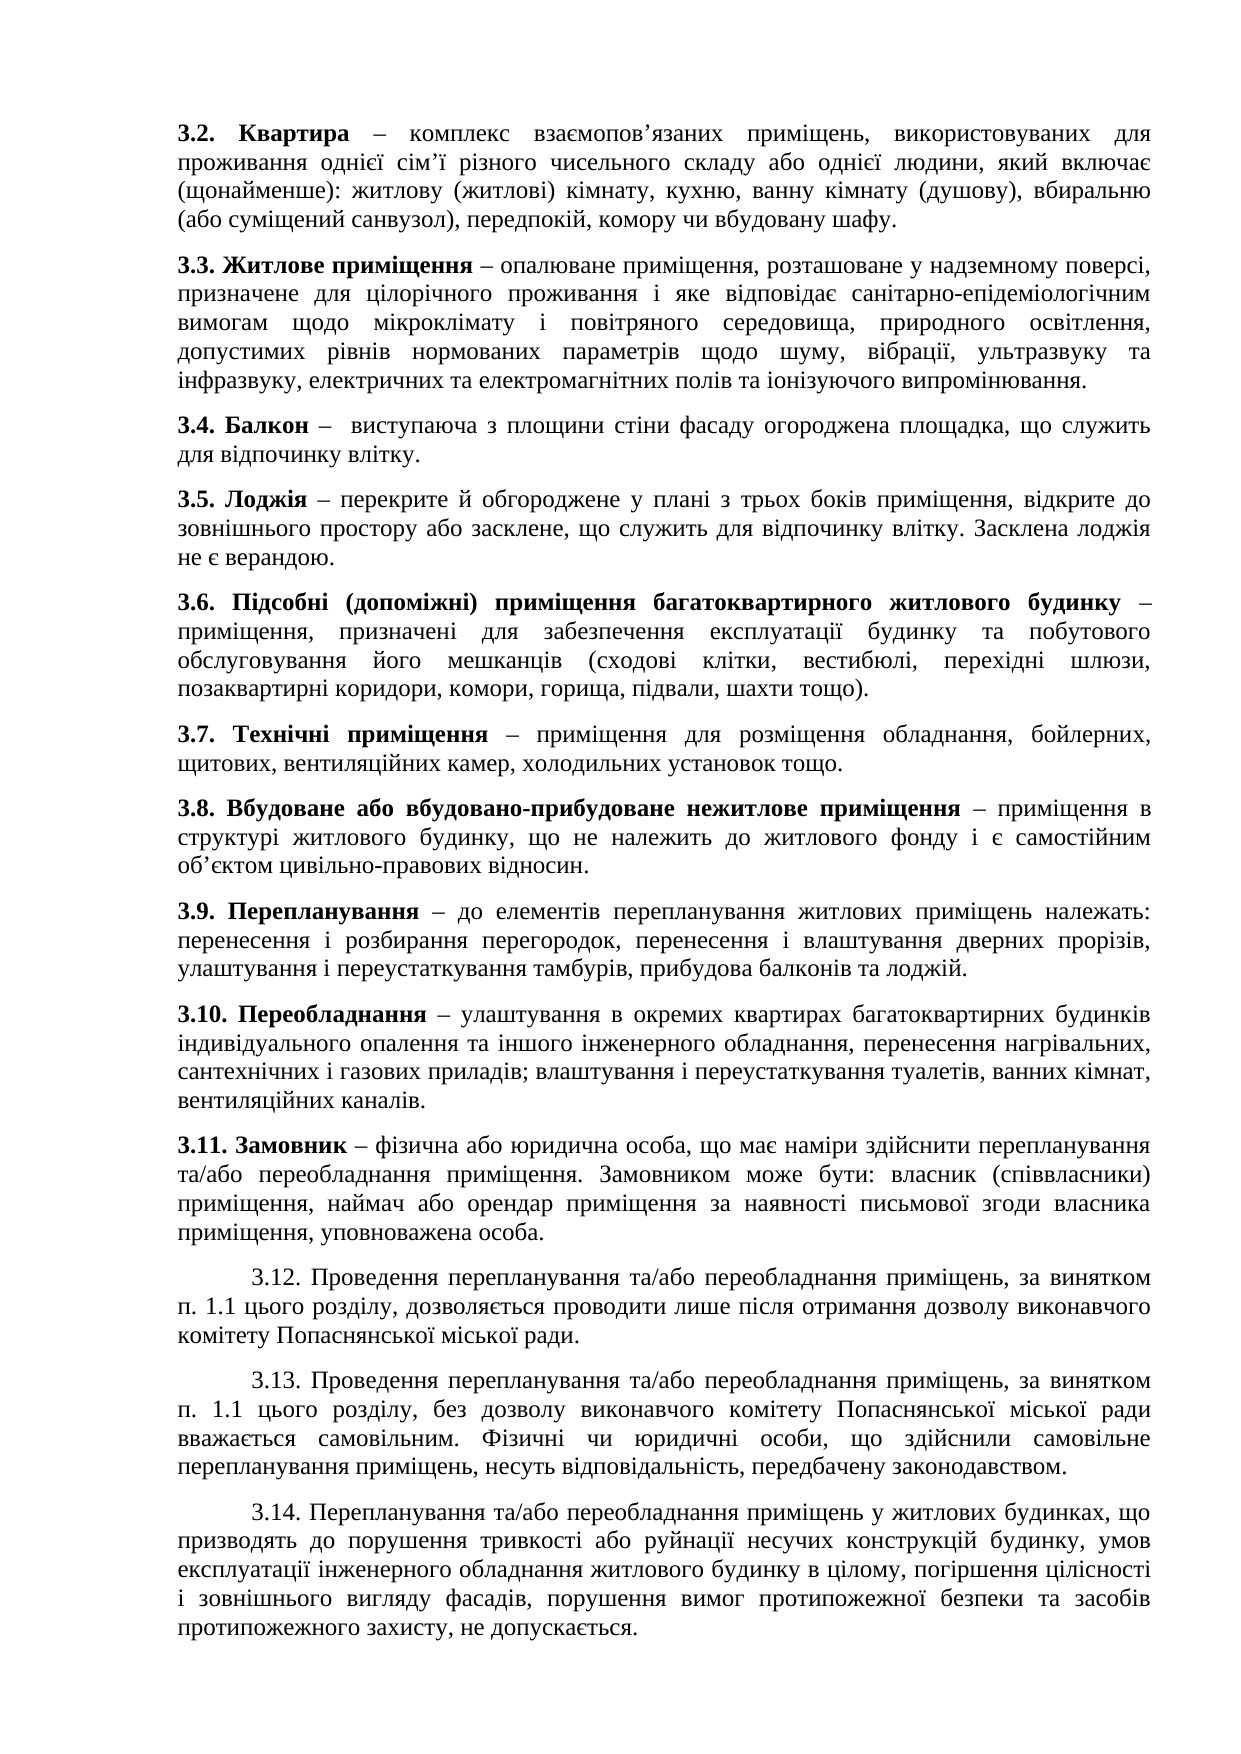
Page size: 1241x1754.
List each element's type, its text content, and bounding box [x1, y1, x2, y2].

text 3.10. Переобладнання – улаштування в окремих квартирах багатоквартирних будинків індивідуального опалення та іншого інженерного обладнання, перенесення нагрівальних, сантехнічних і газових приладів; влаштування і переустаткування туалетів, ванних кімнат, вентиляційних каналів. [177, 999, 1152, 1114]
text 3.6. Підсобні (допоміжні) приміщення багатоквартирного житлового будинку – приміщення, призначені для забезпечення експлуатації будинку та побутового обслуговування його мешканців (сходові клітки, вестибюлі, перехідні шлюзи, позаквартирні коридори, комори, горища, підвали, шахти тощо). [177, 587, 1152, 702]
text 3.2. Квартира – комплекс взаємопов’язаних приміщень, використовуваних для проживання однієї сім’ї різного чисельного складу або однієї людини, який включає (щонайменше): житлову (житлові) кімнату, кухню, ванну кімнату (душову), вбиральню (або суміщений санвузол), передпокій, комору чи вбудовану шафу. [177, 118, 1152, 233]
text 3.12. Проведення перепланування та/або переобладнання приміщень, за винятком п. 1.1 цього розділу, дозволяється проводити лише після отримання дозволу виконавчого комітету Попаснянської міської ради. [177, 1262, 1152, 1348]
text 3.5. Лоджія – перекрите й обгороджене у плані з трьох боків приміщення, відкрите до зовнішнього простору або засклене, що служить для відпочинку влітку. Засклена лоджія не є верандою. [177, 484, 1152, 571]
text 3.4. Балкон – виступаюча з площини стіни фасаду огороджена площадка, що служить для відпочинку влітку. [177, 410, 1152, 468]
text 3.3. Житлове приміщення – опалюване приміщення, розташоване у надземному поверсі, призначене для цілорічного проживання і яке відповідає санітарно-епідеміологічним вимогам щодо мікроклімату і повітряного середовища, природного освітлення, допустимих рівнів нормованих параметрів щодо шуму, вібрації, ультразвуку та інфразвуку, електричних та електромагнітних полів та іонізуючого випромінювання. [177, 250, 1152, 393]
text 3.13. Проведення перепланування та/або переобладнання приміщень, за винятком п. 1.1 цього розділу, без дозволу виконавчого комітету Попаснянської міської ради вважається самовільним. Фізичні чи юридичні особи, що здійснили самовільне перепланування приміщень, несуть відповідальність, передбачену законодавством. [177, 1365, 1152, 1480]
text 3.9. Перепланування – до елементів перепланування житлових приміщень належать: перенесення і розбирання перегородок, перенесення і влаштування дверних прорізів, улаштування і переустаткування тамбурів, прибудова балконів та лоджій. [177, 896, 1152, 982]
text 3.11. Замовник – фізична або юридична особа, що має наміри здійснити перепланування та/або переобладнання приміщення. Замовником може бути: власник (співвласники) приміщення, наймач або орендар приміщення за наявності письмової згоди власника приміщення, уповноважена особа. [177, 1131, 1152, 1246]
text 3.8. Вбудоване або вбудовано-прибудоване нежитлове приміщення – приміщення в структурі житлового будинку, що не належить до житлового фонду і є самостійним об’єктом цивільно-правових відносин. [177, 793, 1152, 879]
text 3.7. Технічні приміщення – приміщення для розміщення обладнання, бойлерних, щитових, вентиляційних камер, холодильних установок тощо. [177, 719, 1152, 776]
text 3.14. Перепланування та/або переобладнання приміщень у житлових будинках, що призводять до порушення тривкості або руйнації несучих конструкцій будинку, умов експлуатації інженерного обладнання житлового будинку в цілому, погіршення цілісності і зовнішнього вигляду фасадів, порушення вимог протипожежної безпеки та засобів протипожежного захисту, не допускається. [177, 1497, 1152, 1641]
